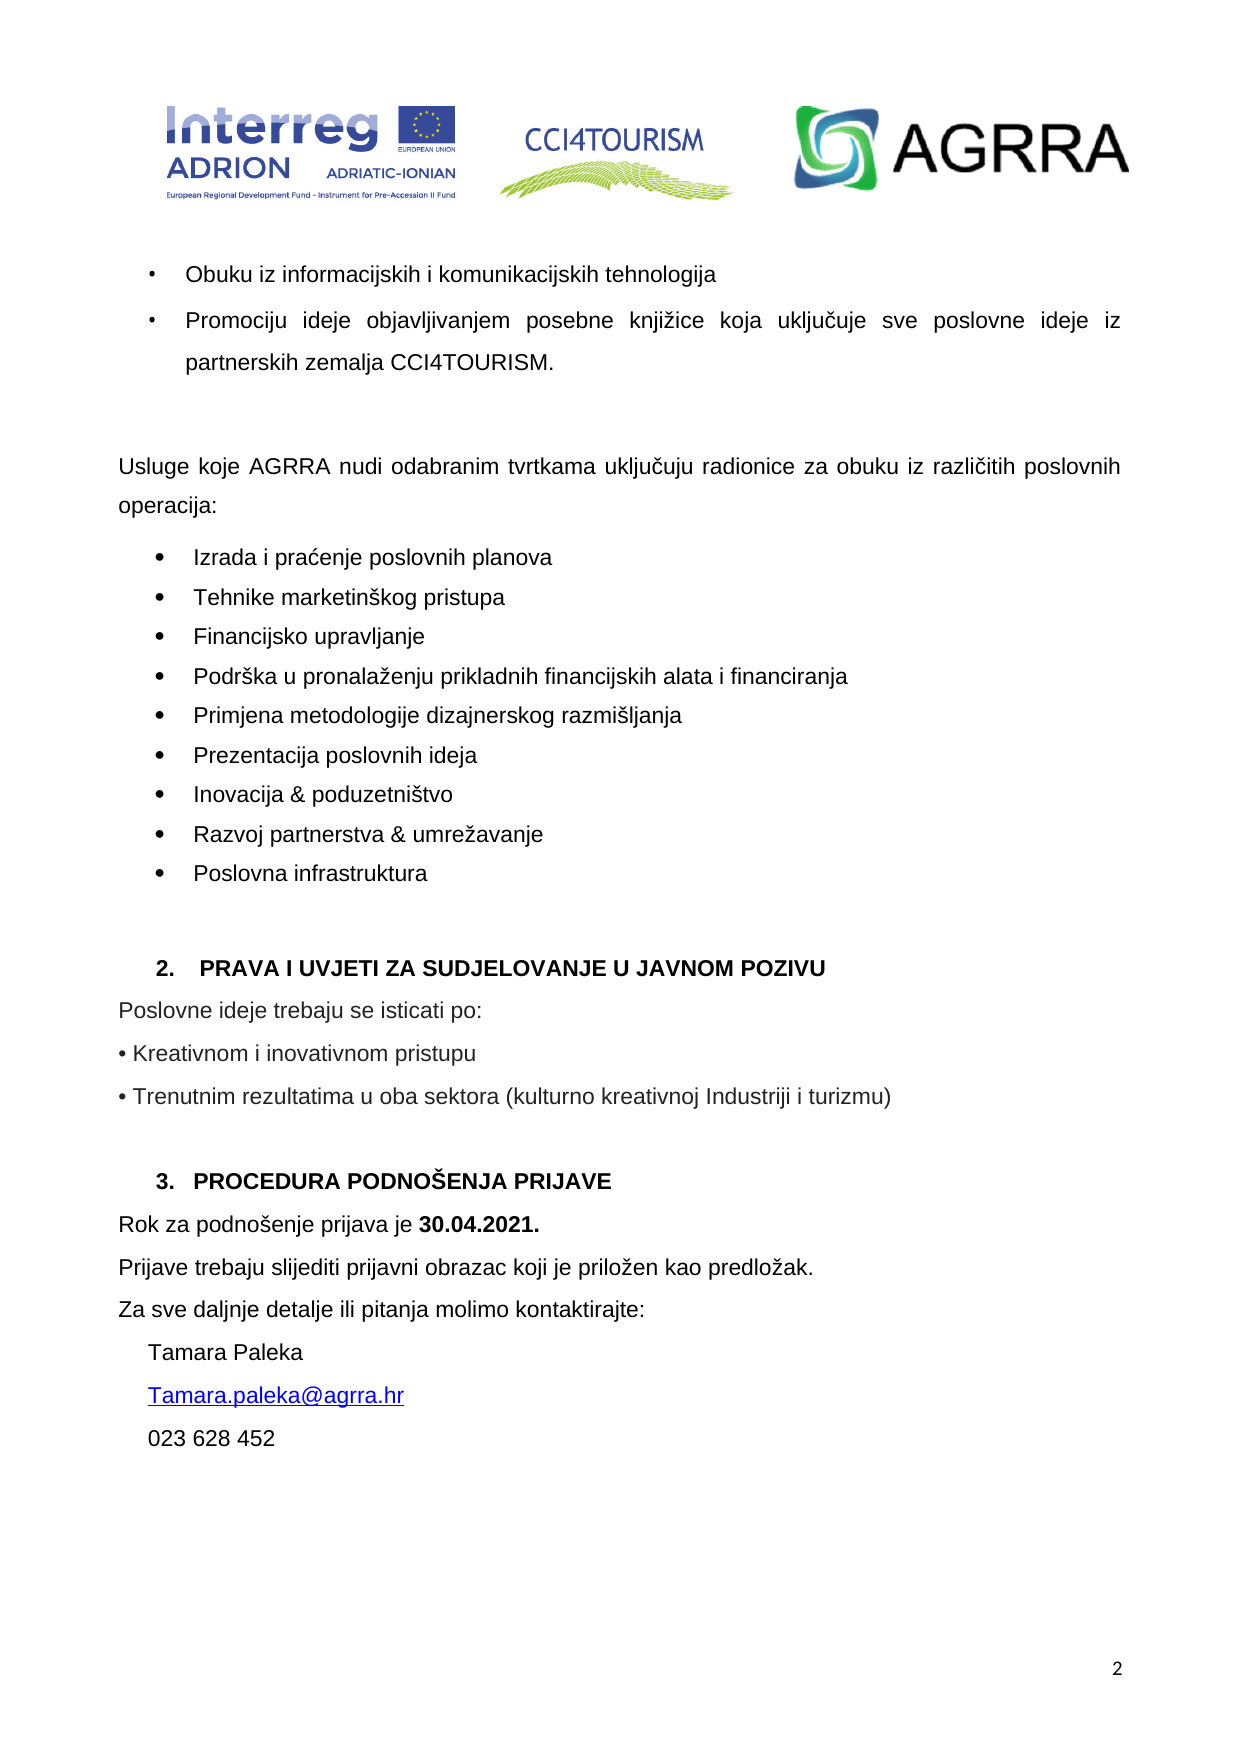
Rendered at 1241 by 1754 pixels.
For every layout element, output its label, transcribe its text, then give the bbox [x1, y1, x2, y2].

list Promociju ideje objavljivanjem posebne knjižice koja uključuje sve poslovne ideje iz partnerskih zemalja CCI4TOURISM. [148, 304, 1122, 375]
text Tamara.paleka@agrra.hr [118, 1382, 1122, 1408]
text 023 628 452 [118, 1424, 1122, 1451]
list Tehnike marketinškog pristupa [156, 584, 1122, 610]
picture [133, 73, 770, 230]
list Razvoj partnerstva & umrežavanje [156, 821, 1122, 847]
text Poslovne ideje trebaju se isticati po: [118, 997, 1122, 1024]
text • Kreativnom i inovativnom pristupu [118, 1040, 1122, 1066]
list Prezentacija poslovnih ideja [156, 742, 1122, 768]
text • Trenutnim rezultatima u oba sektora (kulturno kreativnoj Industriji i turizmu) [118, 1083, 1122, 1109]
picture [792, 106, 1129, 192]
list Obuku iz informacijskih i komunikacijskih tehnologija [148, 257, 1122, 289]
list Primjena metodologije dizajnerskog razmišljanja [156, 702, 1122, 728]
text Usluge koje AGRRA nudi odabranim tvrtkama uključuju radionice za obuku iz različitih poslovnih operacija: [118, 453, 1122, 518]
list Inovacija & poduzetništvo [156, 781, 1122, 807]
list Podrška u pronalaženju prikladnih financijskih alata i financiranja [156, 663, 1122, 689]
text Tamara Paleka [118, 1339, 1122, 1365]
text Prijave trebaju slijediti prijavni obrazac koji je priložen kao predložak. [118, 1254, 1122, 1280]
text Rok za podnošenje prijava je 30.04.2021. [118, 1211, 1122, 1237]
text Za sve daljnje detalje ili pitanja molimo kontaktirajte: [118, 1296, 1122, 1323]
list Izrada i praćenje poslovnih planova [156, 544, 1122, 571]
list Poslovna infrastruktura [156, 860, 1122, 886]
list Financijsko upravljanje [156, 623, 1122, 649]
list PROCEDURA PODNOŠENJA PRIJAVE [156, 1168, 1122, 1194]
list PRAVA I UVJETI ZA SUDJELOVANJE U JAVNOM POZIVU [156, 955, 1122, 981]
